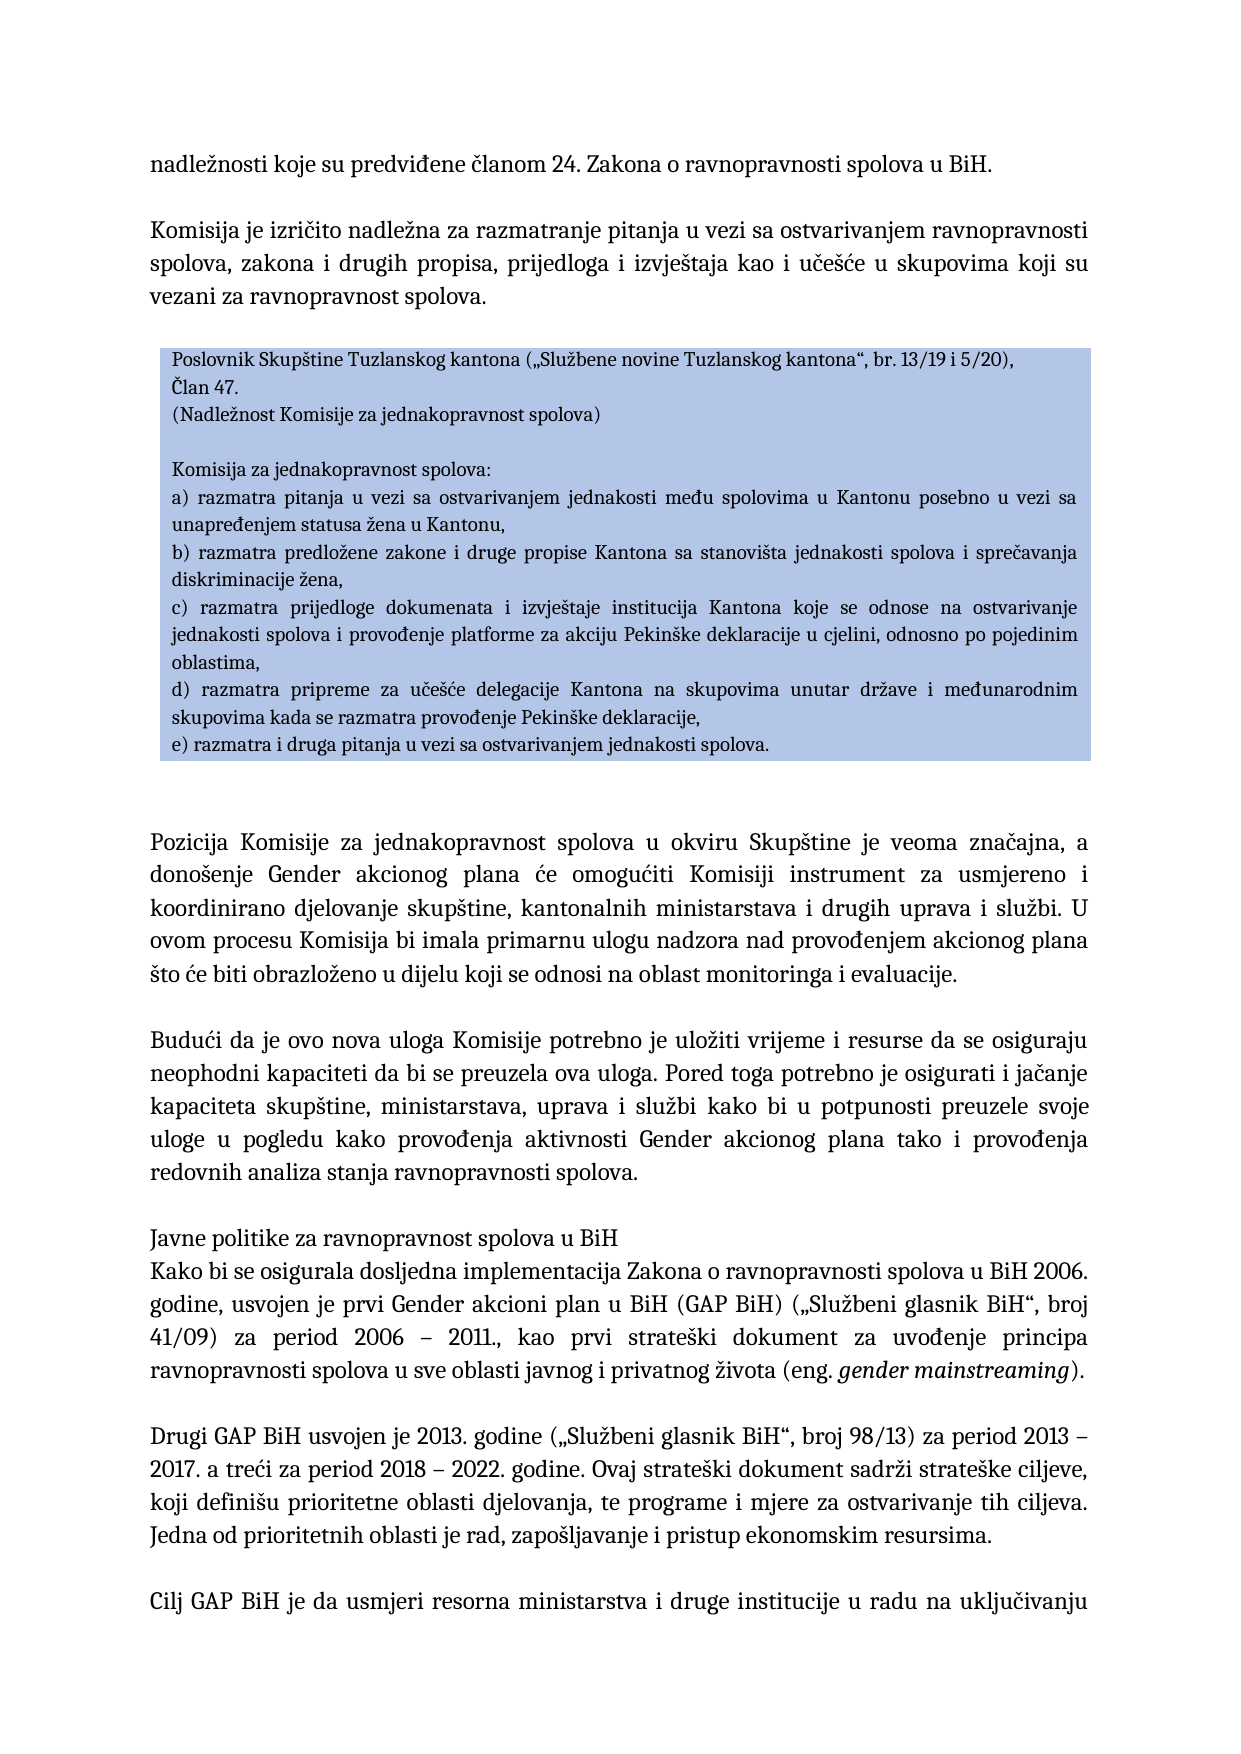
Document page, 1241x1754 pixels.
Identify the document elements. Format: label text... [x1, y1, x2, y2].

text Kako bi se osigurala dosljedna implementacija Zakona o ravnopravnosti spolova u BiH 2006. godine, usvojen je prvi Gender akcioni plan u BiH (GAP BiH) („Službeni glasnik BiH“, broj 41/09) za period 2006 – 2011., kao prvi strateški dokument za uvođenje principa ravnopravnosti spolova u sve oblasti javnog i privatnog života (eng. gender mainstreaming). [150, 1257, 1090, 1384]
text Pozicija Komisije za jednakopravnost spolova u okviru Skupštine je veoma značajna, a donošenje Gender akcionog plana će omogućiti Komisiji instrument za usmjereno i koordinirano djelovanje skupštine, kantonalnih ministarstava i drugih uprava i službi. U ovom procesu Komisija bi imala primarnu ulogu nadzora nad provođenjem akcionog plana što će biti obrazloženo u dijelu koji se odnosi na oblast monitoringa i evaluacije. [150, 827, 1090, 988]
text Budući da je ovo nova uloga Komisije potrebno je uložiti vrijeme i resurse da se osiguraju neophodni kapaciteti da bi se preuzela ova uloga. Pored toga potrebno je osigurati i jačanje kapaciteta skupštine, ministarstava, uprava i službi kako bi u potpunosti preuzele svoje uloge u pogledu kako provođenja aktivnosti Gender akcionog plana tako i provođenja redovnih analiza stanja ravnopravnosti spolova. [150, 1026, 1090, 1186]
text Komisija je izričito nadležna za razmatranje pitanja u vezi sa ostvarivanjem ravnopravnosti spolova, zakona i drugih propisa, prijedloga i izvještaja kao i učešće u skupovima koji su vezani za ravnopravnost spolova. [150, 216, 1090, 311]
text Drugi GAP BiH usvojen je 2013. godine („Službeni glasnik BiH“, broj 98/13) za period 2013 – 2017. a treći za period 2018 – 2022. godine. Ovaj strateški dokument sadrži strateške ciljeve, koji definišu prioritetne oblasti djelovanja, te programe i mjere za ostvarivanje tih ciljeva. Jedna od prioritetnih oblasti je rad, zapošljavanje i pristup ekonomskim resursima. [150, 1422, 1090, 1549]
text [150, 150, 1090, 179]
table_header Poslovnik Skupštine Tuzlanskog kantona („Službene novine Tuzlanskog kantona“, br. 13/19 i 5/20), Član 47. (Nadležnost Komisije za jednakopravnost spolova) Komisija za jednakopravnost spolova: a) razmatra pitanja u vezi sa ostvarivanjem jednakosti među spolovima u Kantonu posebno u vezi sa unapređenjem statusa žena u Kantonu, b) razmatra predložene zakone i druge propise Kantona sa stanovišta jednakosti spolova i sprečavanja diskriminacije žena, c) razmatra prijedloge dokumenata i izvještaje institucija Kantona koje se odnose na ostvarivanje jednakosti spolova i provođenje platforme za akciju Pekinške deklaracije u cjelini, odnosno po pojedinim oblastima, d) razmatra pripreme za učešće delegacije Kantona na skupovima unutar države i međunarodnim skupovima kada se razmatra provođenje Pekinške deklaracije, e) razmatra i druga pitanja u vezi sa ostvarivanjem jednakosti spolova. [160, 348, 1091, 761]
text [150, 1587, 1090, 1616]
text Javne politike za ravnopravnost spolova u BiH [150, 1224, 1090, 1252]
